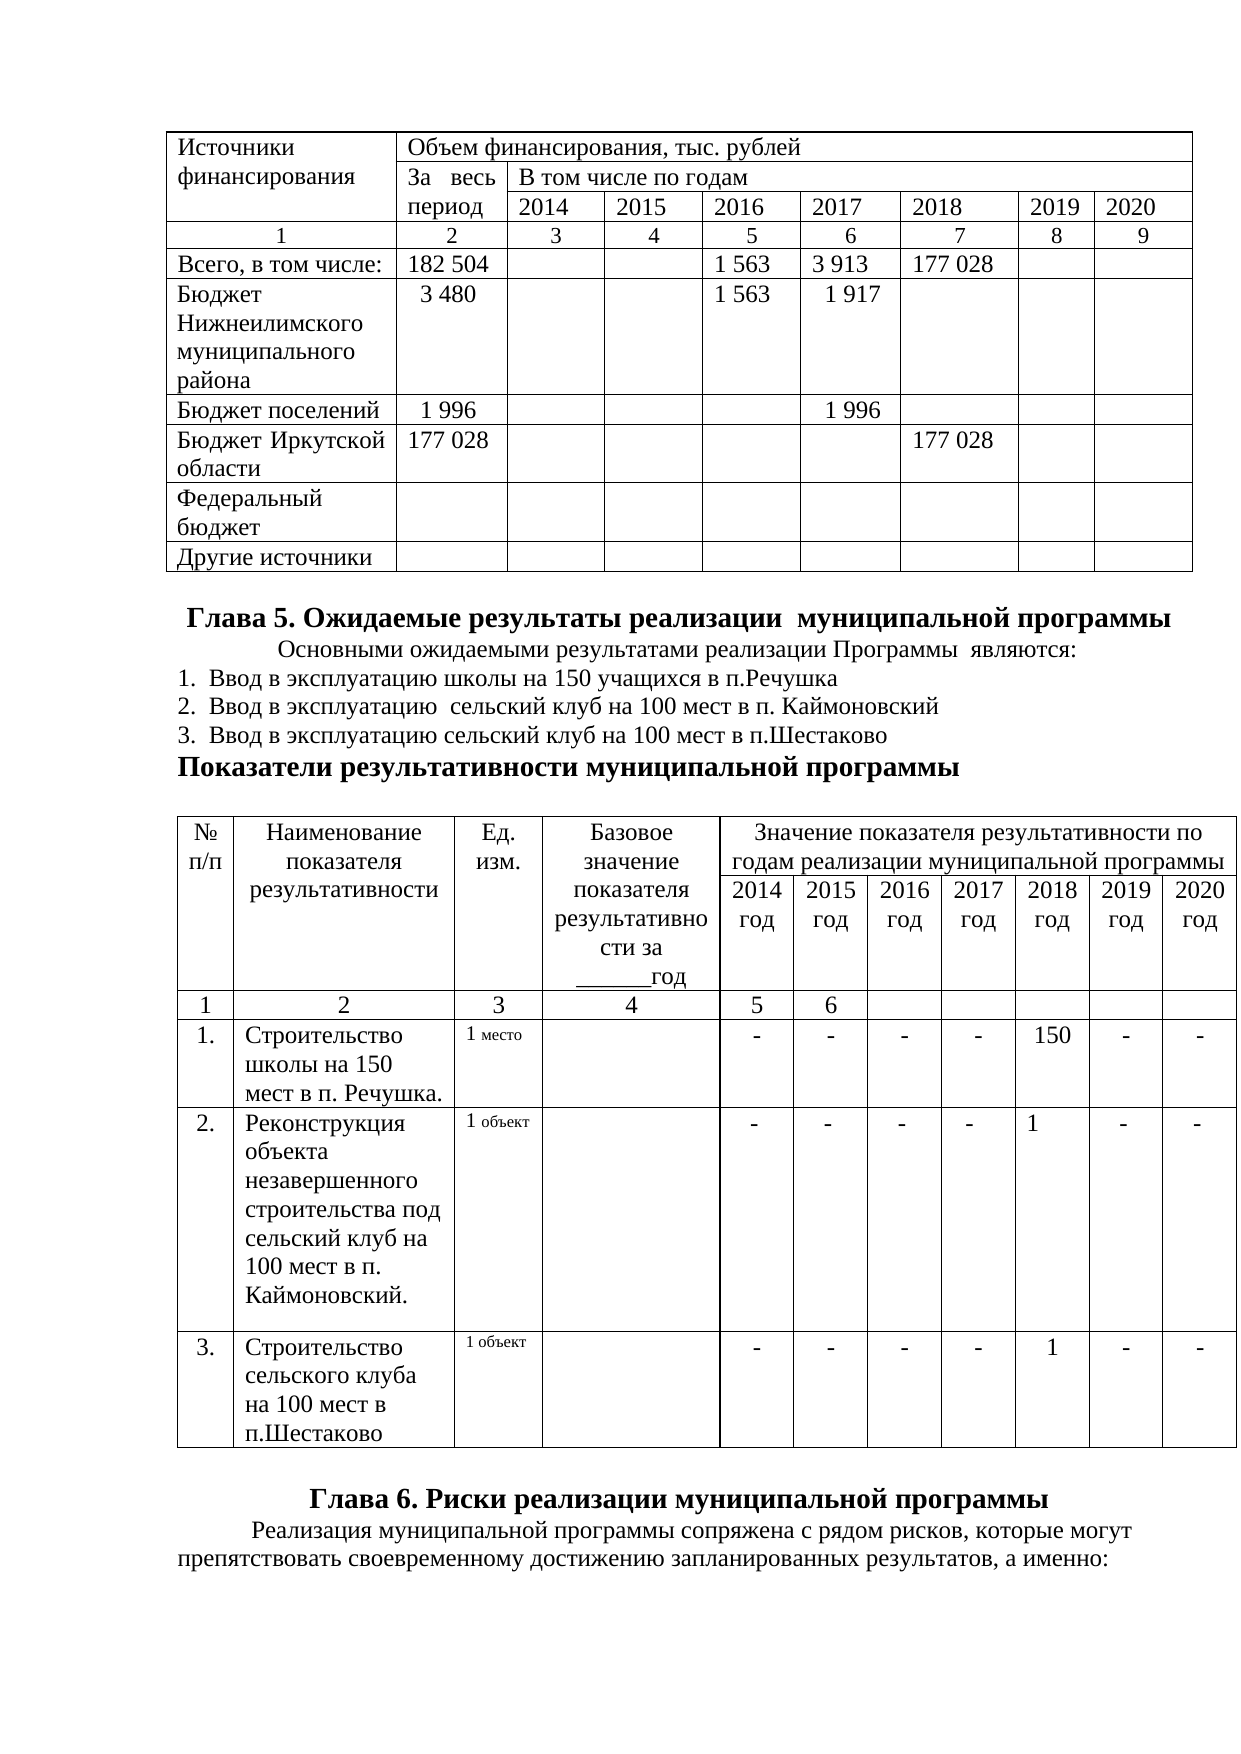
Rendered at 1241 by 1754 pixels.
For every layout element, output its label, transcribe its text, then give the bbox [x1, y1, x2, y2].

table_cell 2020 год [1163, 876, 1236, 989]
table_cell [901, 279, 1018, 394]
table_cell [508, 425, 604, 482]
table_cell Федеральный бюджет [167, 483, 396, 541]
table_cell [703, 425, 800, 482]
table_cell 182 504 [397, 249, 507, 278]
table_cell 8 [1019, 222, 1094, 248]
table_cell 6 [801, 222, 900, 248]
table_cell - [721, 1020, 793, 1107]
table_cell [1019, 483, 1094, 541]
table_cell 2 [397, 222, 507, 248]
table_cell 2016 [703, 192, 800, 221]
table_cell - [1090, 1020, 1162, 1107]
table_cell [397, 542, 507, 571]
table_cell [543, 1020, 719, 1107]
table_cell 1 996 [397, 395, 507, 424]
table_cell [605, 483, 702, 541]
table_cell 1 объект [455, 1108, 542, 1331]
table_cell Строительство сельского клуба на 100 мест в п.Шестаково [234, 1332, 454, 1447]
table_cell Бюджет поселений [167, 395, 396, 424]
table_cell 3 [508, 222, 604, 248]
table_cell [1095, 279, 1192, 394]
table_cell [543, 1332, 719, 1447]
table_cell 3 480 [397, 279, 507, 394]
table_cell - [794, 1020, 867, 1107]
table_cell [1090, 991, 1162, 1019]
table_cell - [942, 1108, 1015, 1331]
text 1. Ввод в эксплуатацию школы на 150 учащихся в п.Речушка [177, 663, 1181, 691]
table_cell [543, 1108, 719, 1331]
table_cell 1 917 [801, 279, 900, 394]
table_cell Реконструкция объекта незавершенного строительства под сельский клуб на 100 мест в п. Каймоновский. [234, 1108, 454, 1331]
table_cell - [1090, 1332, 1162, 1447]
table_cell - [794, 1332, 867, 1447]
table_header № п/п [178, 817, 233, 989]
table_cell [508, 483, 604, 541]
table_cell [801, 483, 900, 541]
table_cell [1019, 395, 1094, 424]
table_cell 2015 год [794, 876, 867, 989]
table_cell 2017 [801, 192, 900, 221]
table_cell [1095, 425, 1192, 482]
table_cell - [868, 1020, 941, 1107]
text 3. Ввод в эксплуатацию сельский клуб на 100 мест в п.Шестаково [177, 720, 1181, 749]
table_cell 3 [455, 991, 542, 1019]
table_header Наименование показателя результативности [234, 817, 454, 989]
table_cell Другие источники [167, 542, 396, 571]
table_cell [508, 279, 604, 394]
table_cell 1 [1016, 1332, 1089, 1447]
table_cell 1 996 [801, 395, 900, 424]
table_cell 1 [178, 991, 233, 1019]
table_cell 2016 год [868, 876, 941, 989]
table_cell - [1163, 1332, 1236, 1447]
table_cell [1019, 279, 1094, 394]
table_cell 2. [178, 1108, 233, 1331]
table_cell 2020 [1095, 192, 1192, 221]
table_cell 9 [1095, 222, 1192, 248]
table_cell [605, 395, 702, 424]
table_cell [605, 542, 702, 571]
table_cell [901, 542, 1018, 571]
text Глава 5. Ожидаемые результаты реализации муниципальной программы [177, 600, 1181, 634]
table_cell [605, 249, 702, 278]
table_cell - [721, 1332, 793, 1447]
table_cell [1095, 483, 1192, 541]
table_cell [1095, 249, 1192, 278]
table_cell 1. [178, 1020, 233, 1107]
table_cell - [794, 1108, 867, 1331]
table_cell 2014 год [721, 876, 793, 989]
table_header Объем финансирования, тыс. рублей [397, 133, 1192, 161]
table_cell - [1163, 1108, 1236, 1331]
table_cell [868, 991, 941, 1019]
text Показатели результативности муниципальной программы [177, 749, 1181, 782]
table_cell 3 913 [801, 249, 900, 278]
table_cell [605, 279, 702, 394]
table_cell - [868, 1332, 941, 1447]
table_cell 2 [234, 991, 454, 1019]
table_cell [901, 483, 1018, 541]
table_cell [801, 542, 900, 571]
table_cell - [868, 1108, 941, 1331]
table_cell 2019 год [1090, 876, 1162, 989]
table_cell [1019, 249, 1094, 278]
table_cell [703, 395, 800, 424]
table_header Ед. изм. [455, 817, 542, 989]
table_cell - [1163, 1020, 1236, 1107]
table_cell 177 028 [901, 249, 1018, 278]
table_header Источники финансирования [167, 133, 396, 221]
table_cell 2015 [605, 192, 702, 221]
table_cell [901, 395, 1018, 424]
table_cell 2019 [1019, 192, 1094, 221]
table_cell 4 [605, 222, 702, 248]
table_cell [942, 991, 1015, 1019]
table_cell - [942, 1020, 1015, 1107]
table_cell - [721, 1108, 793, 1331]
table_cell 1 объект [455, 1332, 542, 1447]
table_cell За весь период [397, 162, 507, 221]
table_cell [1016, 991, 1089, 1019]
table_cell 6 [794, 991, 867, 1019]
table_cell [1095, 542, 1192, 571]
table_cell [605, 425, 702, 482]
table_cell 1 563 [703, 279, 800, 394]
table_cell 5 [703, 222, 800, 248]
table_cell В том числе по годам [508, 162, 1192, 191]
table_cell 5 [721, 991, 793, 1019]
table_cell 7 [901, 222, 1018, 248]
table_header Значение показателя результативности по годам реализации муниципальной программы [721, 817, 1236, 874]
table_cell Бюджет Нижнеилимского муниципального района [167, 279, 396, 394]
text Основными ожидаемыми результатами реализации Программы являются: [177, 634, 1181, 663]
table_cell Всего, в том числе: [167, 249, 396, 278]
table_cell [508, 542, 604, 571]
table_cell 177 028 [901, 425, 1018, 482]
table_cell 150 [1016, 1020, 1089, 1107]
table_cell 2014 [508, 192, 604, 221]
table_cell 2018 [901, 192, 1018, 221]
table_cell 177 028 [397, 425, 507, 482]
text 2. Ввод в эксплуатацию сельский клуб на 100 мест в п. Каймоновский [177, 691, 1181, 720]
text Глава 6. Риски реализации муниципальной программы [177, 1481, 1181, 1515]
table_cell 1 [167, 222, 396, 248]
table_cell 3. [178, 1332, 233, 1447]
table_cell Строительство школы на 150 мест в п. Речушка. [234, 1020, 454, 1107]
table_cell 2017 год [942, 876, 1015, 989]
table_cell [703, 483, 800, 541]
table_cell [508, 249, 604, 278]
table_cell [508, 395, 604, 424]
table_cell - [1090, 1108, 1162, 1331]
table_header Базовое значение показателя результативности за ______год [543, 817, 719, 989]
table_cell [703, 542, 800, 571]
table_cell [397, 483, 507, 541]
table_cell [1019, 425, 1094, 482]
table_cell - [942, 1332, 1015, 1447]
table_cell 2018 год [1016, 876, 1089, 989]
text Реализация муниципальной программы сопряжена с рядом рисков, которые могут препятствовать своевременному достижению запланированных результатов, а именно: [177, 1515, 1181, 1572]
table_cell Бюджет Иркутской области [167, 425, 396, 482]
table_cell 1 место [455, 1020, 542, 1107]
table_cell 4 [543, 991, 719, 1019]
table_cell [1019, 542, 1094, 571]
table_cell [1095, 395, 1192, 424]
table_cell [1163, 991, 1236, 1019]
table_cell [801, 425, 900, 482]
table_cell 1 563 [703, 249, 800, 278]
table_cell 1 [1016, 1108, 1089, 1331]
